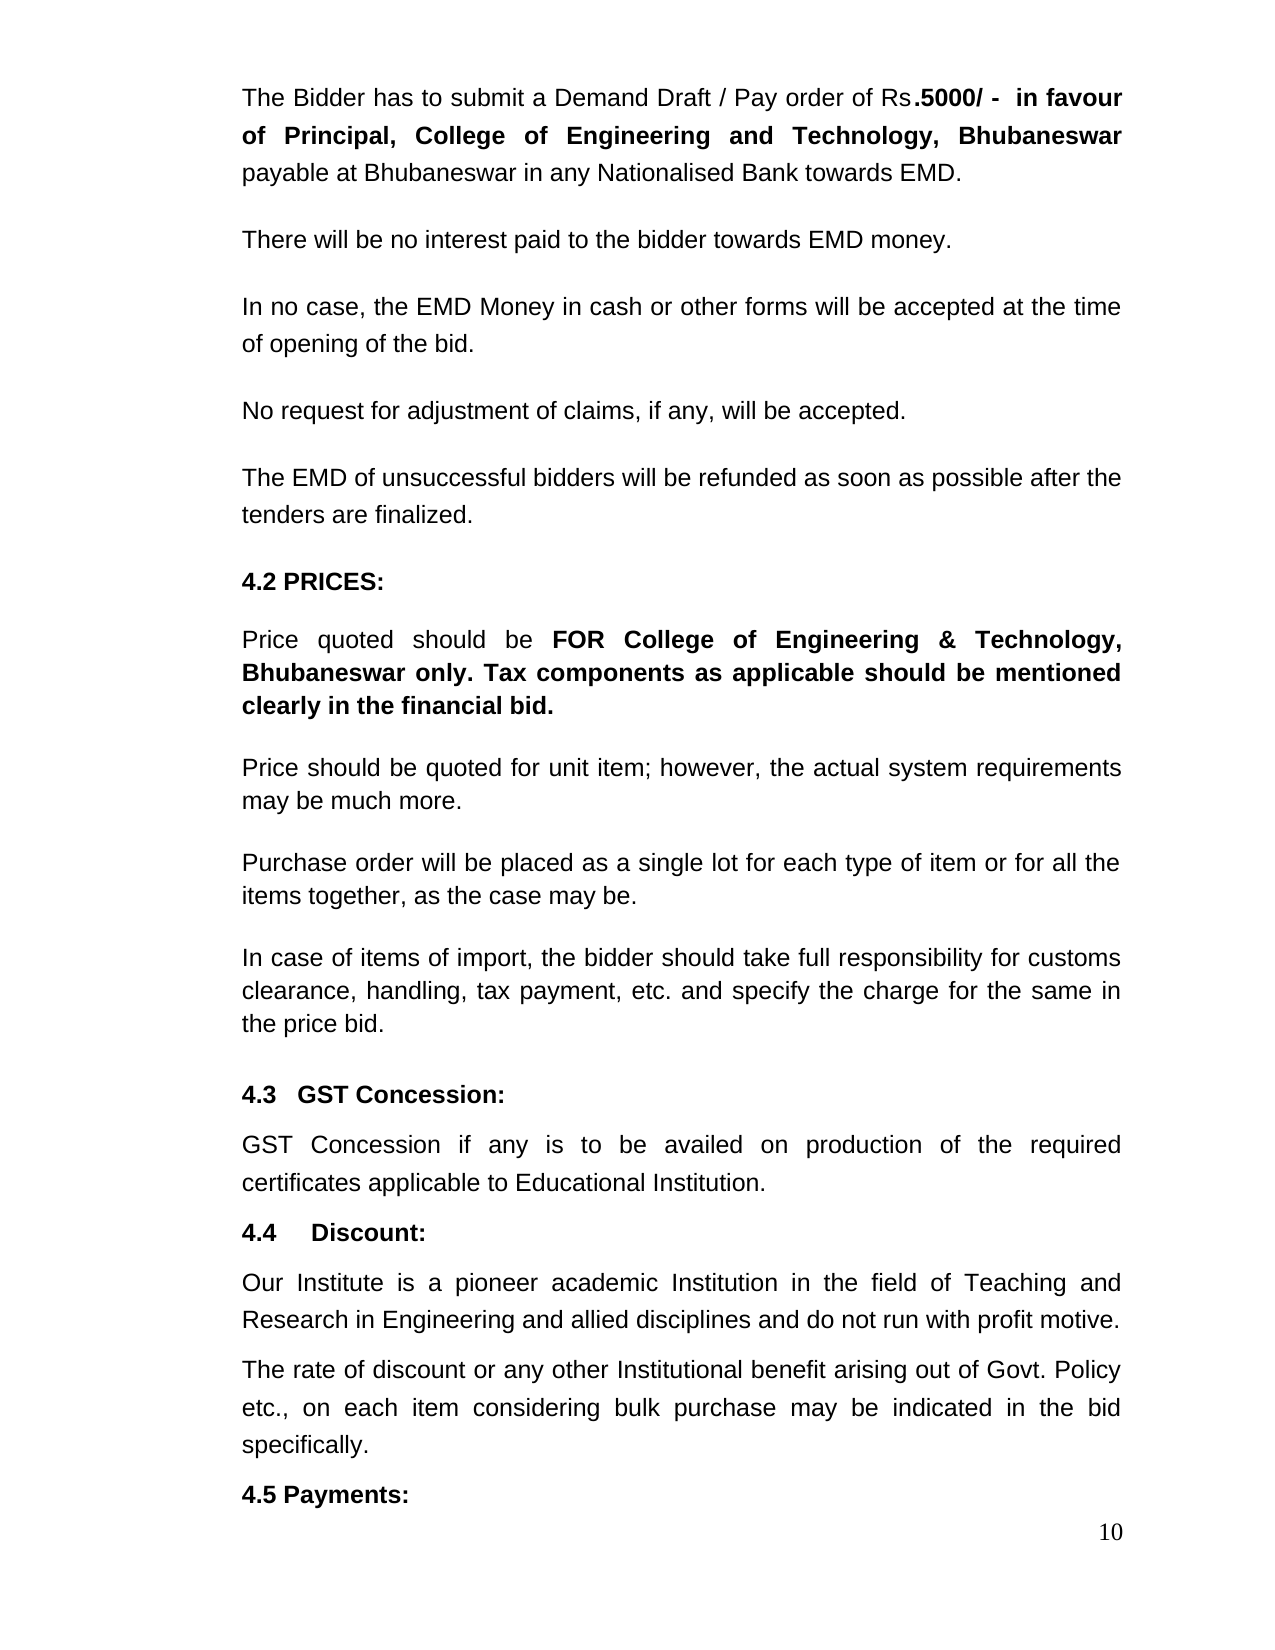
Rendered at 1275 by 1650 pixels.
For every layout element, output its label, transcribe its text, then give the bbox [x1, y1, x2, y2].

text GST Concession if any is to be availed on production of the required certificates applicable to Educational Institution. [242, 1122, 1123, 1197]
text The rate of discount or any other Institutional benefit arising out of Govt. Policy etc., on each item considering bulk purchase may be indicated in the bid specifically. [242, 1347, 1123, 1459]
text Our Institute is a pioneer academic Institution in the field of Teaching and Research in Engineering and allied disciplines and do not run with profit motive. [242, 1259, 1123, 1334]
text 4.5 Payments: [242, 1472, 1123, 1509]
text In case of items of import, the bidder should take full responsibility for customs clearance, handling, tax payment, etc. and specify the charge for the same in the price bid. [242, 943, 1123, 1038]
text In no case, the EMD Money in cash or other forms will be accepted at the time of opening of the bid. [242, 283, 1123, 358]
text 4.4 Discount: [242, 1209, 1123, 1247]
text 4.3 GST Concession: [242, 1072, 1123, 1109]
text The EMD of unsuccessful bidders will be refunded as soon as possible after the tenders are finalized. [242, 454, 1123, 529]
text Price should be quoted for unit item; however, the actual system requirements may be much more. [242, 753, 1123, 815]
text There will be no interest paid to the bidder towards EMD money. [242, 216, 1123, 254]
text No request for adjustment of claims, if any, will be accepted. [242, 387, 1123, 425]
text 4.2 PRICES: [242, 558, 1123, 596]
text The Bidder has to submit a Demand Draft / Pay order of Rs.5000/ - in favour of Principal, College of Engineering and Technology, Bhubaneswar payable at Bhubaneswar in any Nationalised Bank towards EMD. [242, 75, 1123, 187]
text Purchase order will be placed as a single lot for each type of item or for all the items together, as the case may be. [242, 848, 1123, 910]
text Price quoted should be FOR College of Engineering & Technology, Bhubaneswar only. Tax components as applicable should be mentioned clearly in the financial bid. [242, 625, 1123, 719]
